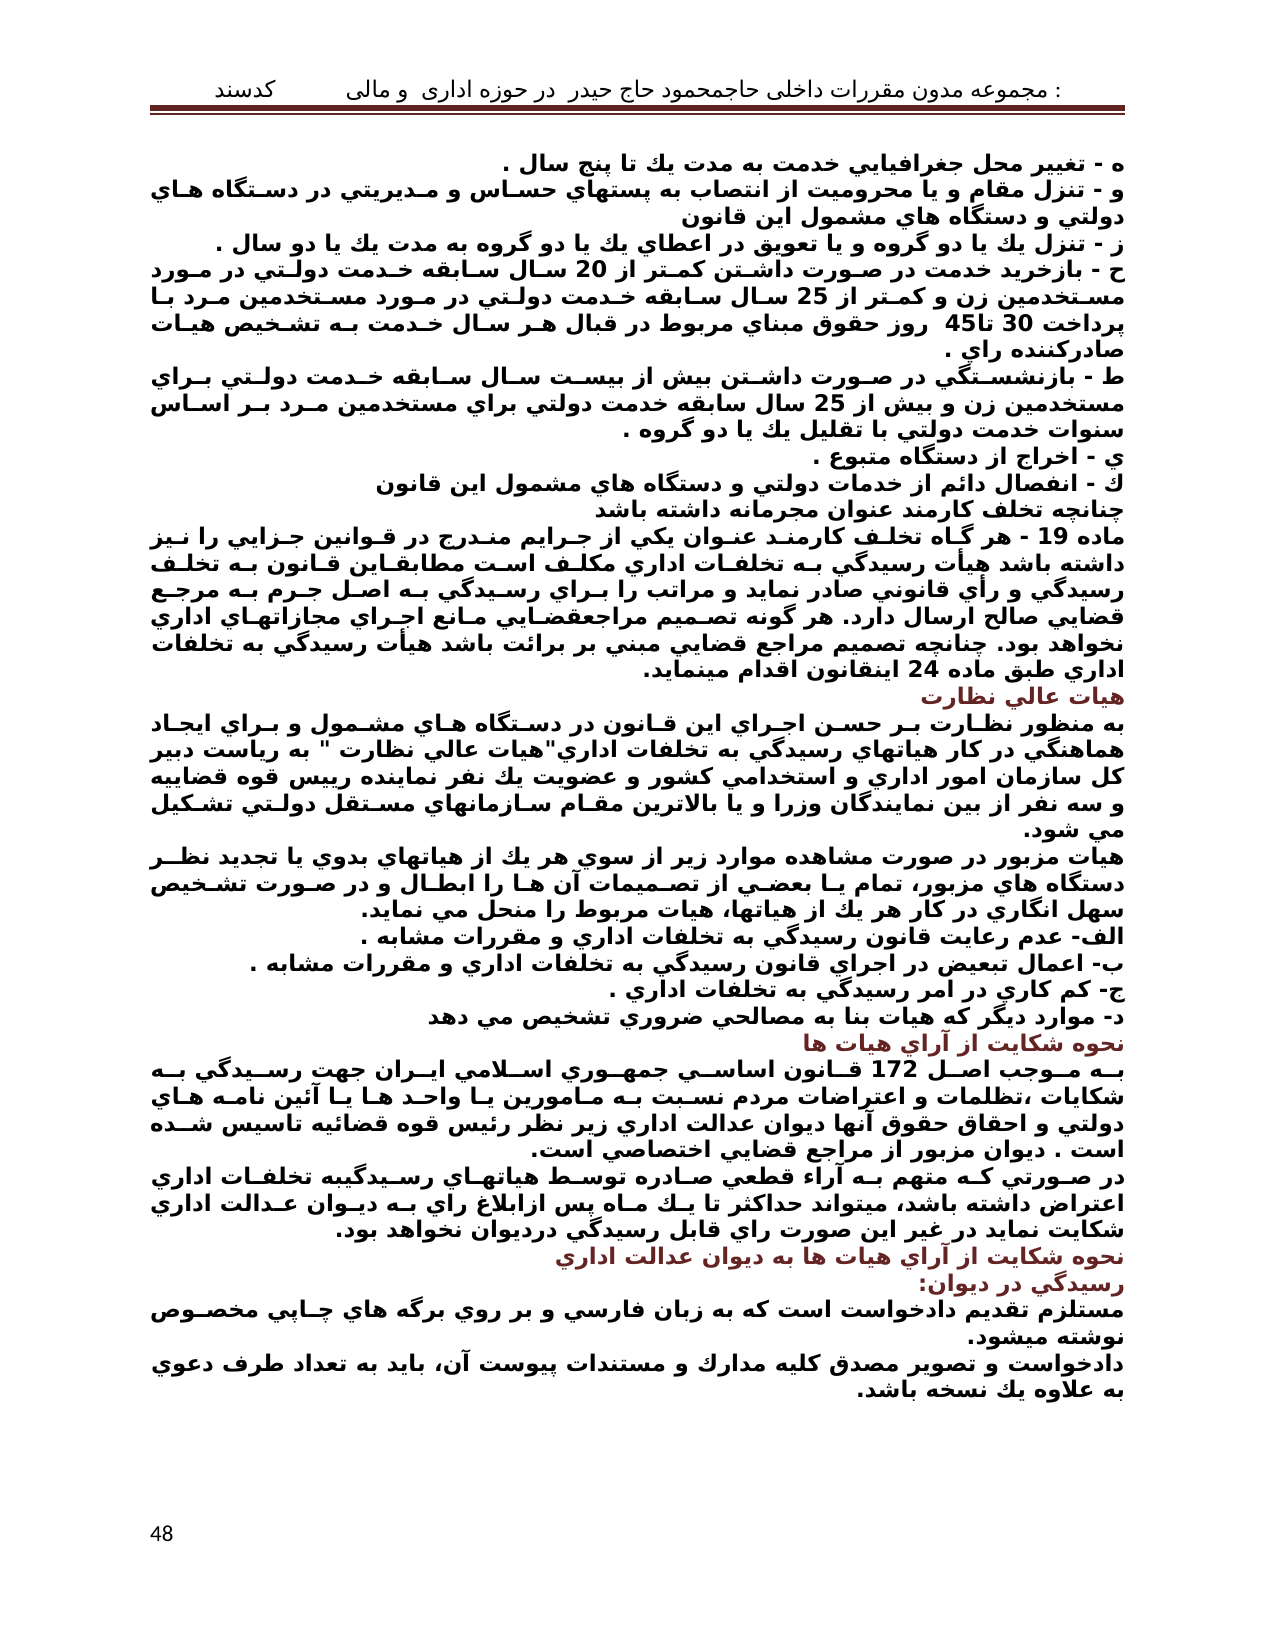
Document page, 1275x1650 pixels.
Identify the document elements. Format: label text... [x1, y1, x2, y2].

text نحوه شكايت از آراي هيات ها [150, 1030, 1125, 1057]
text رسيدگي در ديوان: [150, 1270, 1125, 1297]
text ه - تغيير محل جغرافيايي خدمت به مدت يك تا پنج سال . [150, 150, 1125, 177]
text در صورتي كه متهم به آراء قطعي صادره توسط هياتهاي رسيدگيبه تخلفات اداري اعتراض داشته باشد، ميتواند حداكثر تا يك ماه پس ازابلاغ راي به ديوان عدالت اداري شكايت نمايد در غير اين صورت راي قابل رسيدگي درديوان نخواهد بود. [150, 1163, 1125, 1243]
text چنانچه تخلف كارمند عنوان مجرمانه داشته باشد [150, 497, 1125, 523]
text ب- اعمال تبعيض در اجراي قانون رسيدگي به تخلفات اداري و مقررات مشابه . [150, 950, 1125, 977]
text ك - انفصال دائم از خدمات دولتي و دستگاه هاي مشمول اين قانون [150, 470, 1125, 497]
text دادخواست و تصوير مصدق كليه مدارك و مستندات پيوست آن، بايد به تعداد طرف دعوي به علاوه يك نسخه باشد. [150, 1350, 1125, 1403]
text مستلزم تقديم دادخواست است كه به زبان فارسي و بر روي برگه هاي چاپي مخصوص نوشته ميشود. [150, 1297, 1125, 1350]
text به موجب اصل 172 قانون اساسي جمهوري اسلامي ايران جهت رسيدگي به شكايات ،تظلمات و اعتراضات مردم نسبت به مامورين يا واحد ها يا آئين نامه هاي دولتي و احقاق حقوق آنها ديوان عدالت اداري زير نظر رئيس قوه قضائيه تاسيس شده است . ديوان مزبور از مراجع قضايي اختصاصي است. [150, 1057, 1125, 1163]
text ط - بازنشستگي در صورت داشتن بيش از بيست سال سابقه خدمت دولتي براي مستخدمين زن و بيش از 25 سال سابقه خدمت دولتي براي مستخدمين مرد بر اساس سنوات خدمت دولتي با تقليل يك يا دو گروه . [150, 363, 1125, 443]
text ز - تنزل يك يا دو گروه و يا تعويق در اعطاي يك يا دو گروه به مدت يك يا دو سال . [150, 230, 1125, 257]
text هيات مزبور در صورت مشاهده موارد زير از سوي هر يك از هياتهاي بدوي يا تجديد نظر دستگاه هاي مزبور، تمام يا بعضي از تصميمات آن ها را ابطال و در صورت تشخيص سهل انگاري در كار هر يك از هياتها، هيات مربوط را منحل مي نمايد. [150, 843, 1125, 923]
text ج- كم كاري در امر رسيدگي به تخلفات اداري . [150, 977, 1125, 1003]
text به منظور نظارت بر حسن اجراي اين قانون در دستگاه هاي مشمول و براي ايجاد هماهنگي در كار هياتهاي رسيدگي به تخلفات اداري"هيات عالي نظارت " به رياست دبير كل سازمان امور اداري و استخدامي كشور و عضويت يك نفر نماينده رييس قوه قضاييه و سه نفر از بين نمايندگان وزرا و يا بالاترين مقام سازمانهاي مستقل دولتي تشكيل مي شود. [150, 710, 1125, 843]
text د- موارد ديگر كه هيات بنا به مصالحي ضروري تشخيص مي دهد [150, 1003, 1125, 1030]
text ح - بازخريد خدمت در صورت داشتن كمتر از 20 سال سابقه خدمت دولتي در مورد مستخدمين زن و كمتر از 25 سال سابقه خدمت دولتي در مورد مستخدمين مرد با پرداخت 30 تا45 روز حقوق مبناي مربوط در قبال هر سال خدمت به تشخيص هيات صادركننده راي . [150, 257, 1125, 363]
text الف- عدم رعايت قانون رسيدگي به تخلفات اداري و مقررات مشابه . [150, 923, 1125, 950]
text ي - اخراج از دستگاه متبوع . [150, 443, 1125, 470]
text ماده 19 - هر گاه تخلف كارمند عنوان يكي از جرايم مندرج در قوانين جزايي را نيز داشته باشد هيأت رسيدگي به تخلفات اداري مكلف است مطابقاين قانون به تخلف رسيدگي و رأي قانوني صادر نمايد و مراتب را براي رسيدگي به اصل جرم به مرجع قضايي صالح ارسال دارد. هر گونه تصميم مراجعقضايي مانع اجراي مجازاتهاي اداري نخواهد بود. چنانچه تصميم مراجع قضايي مبني بر برائت باشد هيأت رسيدگي به تخلفات اداري طبق ماده 24 اينقانون اقدام مينمايد. [150, 523, 1125, 683]
text هيات عالي نظارت [150, 683, 1125, 710]
text نحوه شكايت از آراي هيات ها به ديوان عدالت اداري [150, 1243, 1125, 1270]
text و - تنزل مقام و يا محروميت از انتصاب به پستهاي حساس و مديريتي در دستگاه هاي دولتي و دستگاه هاي مشمول اين قانون [150, 177, 1125, 230]
